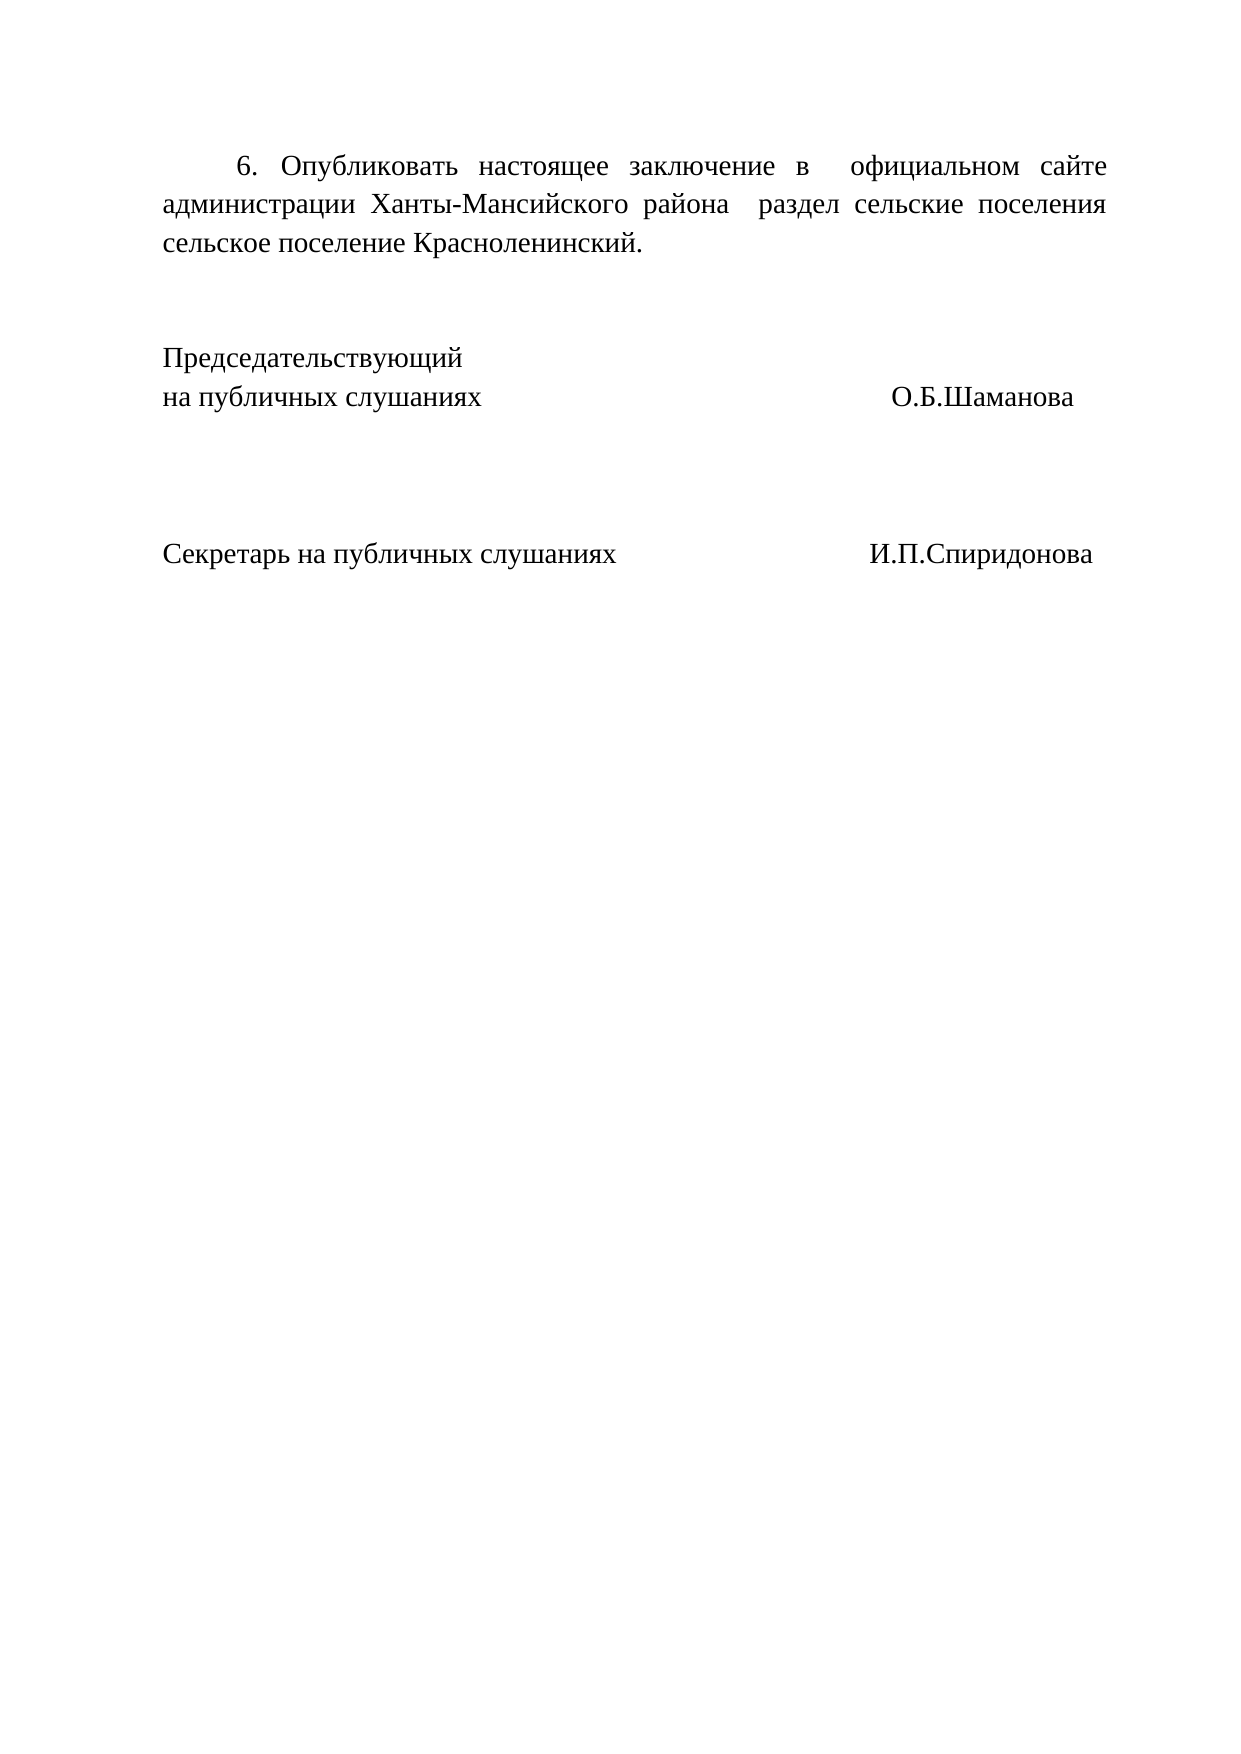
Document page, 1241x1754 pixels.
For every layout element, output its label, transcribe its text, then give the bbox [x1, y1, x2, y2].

list Опубликовать настоящее заключение в официальном сайте администрации Ханты-Мансийского района раздел сельские поселения сельское поселение Красноленинский. [162, 148, 1107, 258]
text Председательствующий [162, 340, 1107, 374]
text на публичных слушаниях О.Б.Шаманова [162, 379, 1107, 412]
text Секретарь на публичных слушаниях И.П.Спиридонова [162, 536, 1107, 570]
